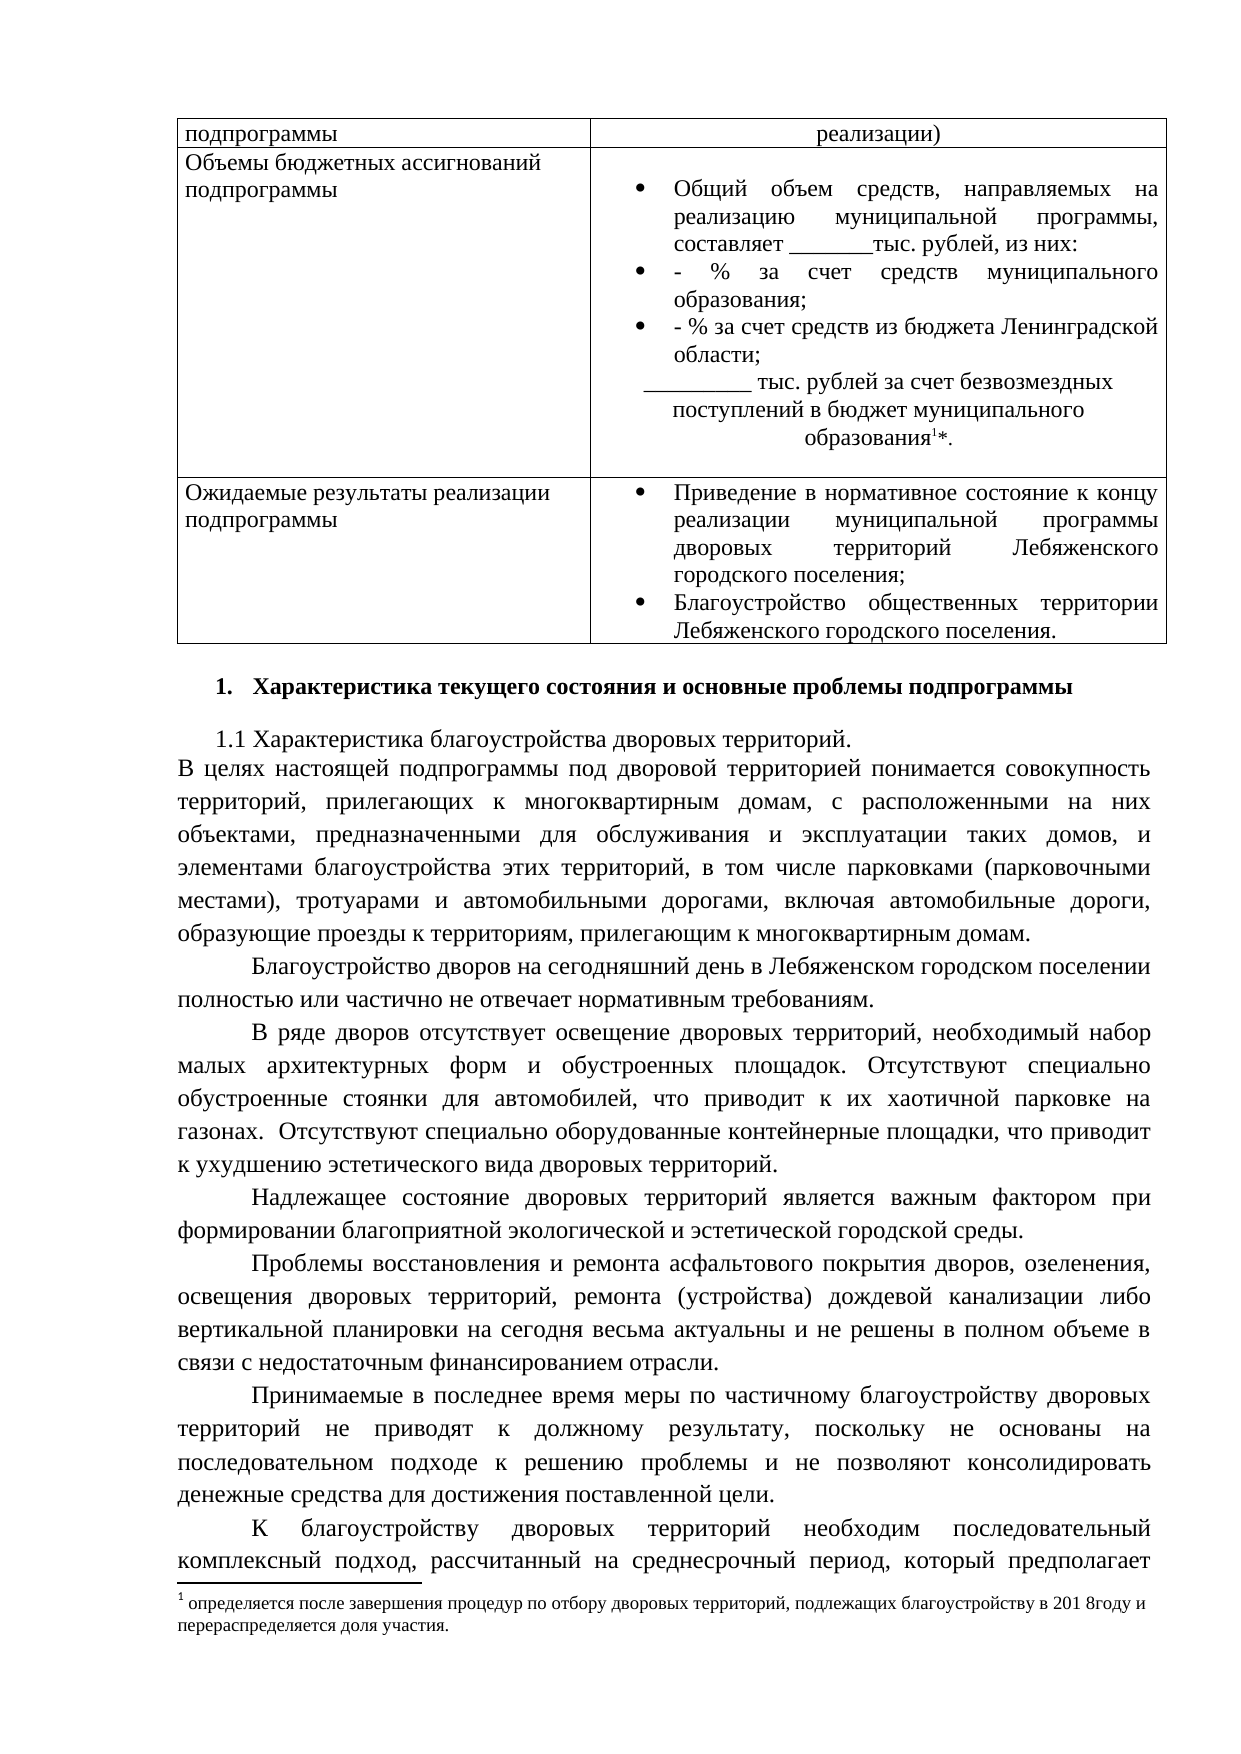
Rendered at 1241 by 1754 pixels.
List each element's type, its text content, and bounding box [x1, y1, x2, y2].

table_cell Общий объем средств, направляемых на реализацию муниципальной программы, составляет _______тыс. рублей, из них: - % за счет средств муниципального образования; - % за счет средств из бюджета Ленинградской области; _________ тыс. рублей за счет безвозмездных поступлений в бюджет муниципального образования*. [591, 148, 1166, 477]
text Надлежащее состояние дворовых территорий является важным фактором при формировании благоприятной экологической и эстетической городской среды. [177, 1182, 1152, 1244]
text В целях настоящей подпрограммы под дворовой территорией понимается совокупность территорий, прилегающих к многоквартирным домам, с расположенными на них объектами, предназначенными для обслуживания и эксплуатации таких домов, и элементами благоустройства этих территорий, в том числе парковками (парковочными местами), тротуарами и автомобильными дорогами, включая автомобильные дороги, образующие проезды к территориям, прилегающим к многоквартирным домам. [177, 753, 1152, 947]
table_cell Объемы бюджетных ассигнований подпрограммы [178, 148, 590, 477]
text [177, 1513, 1152, 1574]
list Характеристика текущего состояния и основные проблемы подпрограммы [215, 672, 1152, 699]
text Проблемы восстановления и ремонта асфальтового покрытия дворов, озеленения, освещения дворовых территорий, ремонта (устройства) дождевой канализации либо вертикальной планировки на сегодня весьма актуальны и не решены в полном объеме в связи с недостаточным финансированием отрасли. [177, 1248, 1152, 1376]
text Принимаемые в последнее время меры по частичному благоустройству дворовых территорий не приводят к должному результату, поскольку не основаны на последовательном подходе к решению проблемы и не позволяют консолидировать денежные средства для достижения поставленной цели. [177, 1381, 1152, 1508]
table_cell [178, 119, 590, 147]
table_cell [591, 119, 1166, 147]
table_cell Ожидаемые результаты реализации подпрограммы [178, 478, 590, 643]
text Благоустройство дворов на сегодняшний день в Лебяженском городском поселении полностью или частично не отвечает нормативным требованиям. [177, 951, 1152, 1013]
text В ряде дворов отсутствует освещение дворовых территорий, необходимый набор малых архитектурных форм и обустроенных площадок. Отсутствуют специально обустроенные стоянки для автомобилей, что приводит к их хаотичной парковке на газонах. Отсутствуют специально оборудованные контейнерные площадки, что приводит к ухудшению эстетического вида дворовых территорий. [177, 1017, 1152, 1178]
text 1.1 Характеристика благоустройства дворовых территорий. [215, 724, 1152, 753]
table_cell Приведение в нормативное состояние к концу реализации муниципальной программы дворовых территорий Лебяженского городского поселения; Благоустройство общественных территории Лебяженского городского поселения. [591, 478, 1166, 643]
